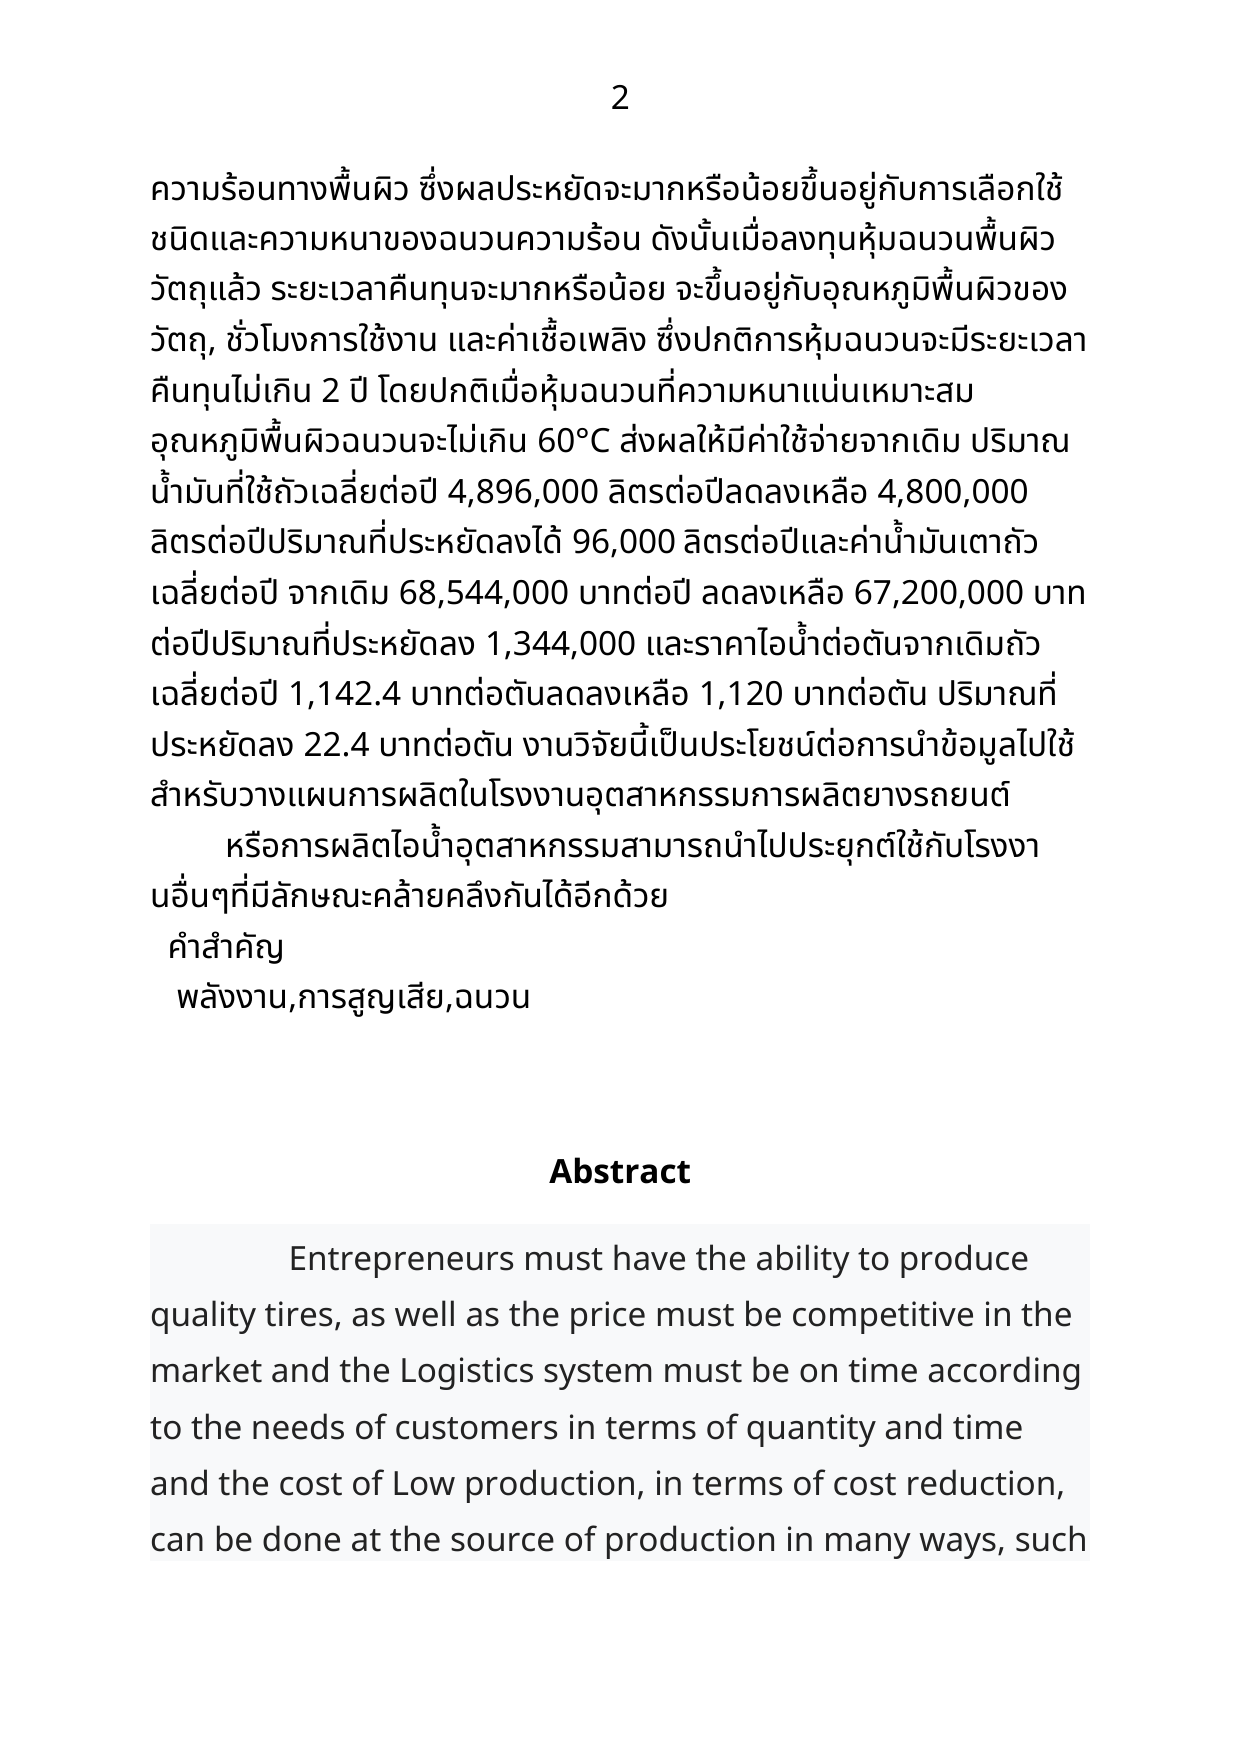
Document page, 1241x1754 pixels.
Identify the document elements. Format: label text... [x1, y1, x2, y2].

text พลังงาน,การสูญเสีย,ฉนวน [150, 973, 1090, 1024]
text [150, 1224, 1090, 1561]
text คำสำคัญ [150, 923, 1090, 973]
title Abstract [150, 1157, 1090, 1191]
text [150, 164, 1090, 923]
